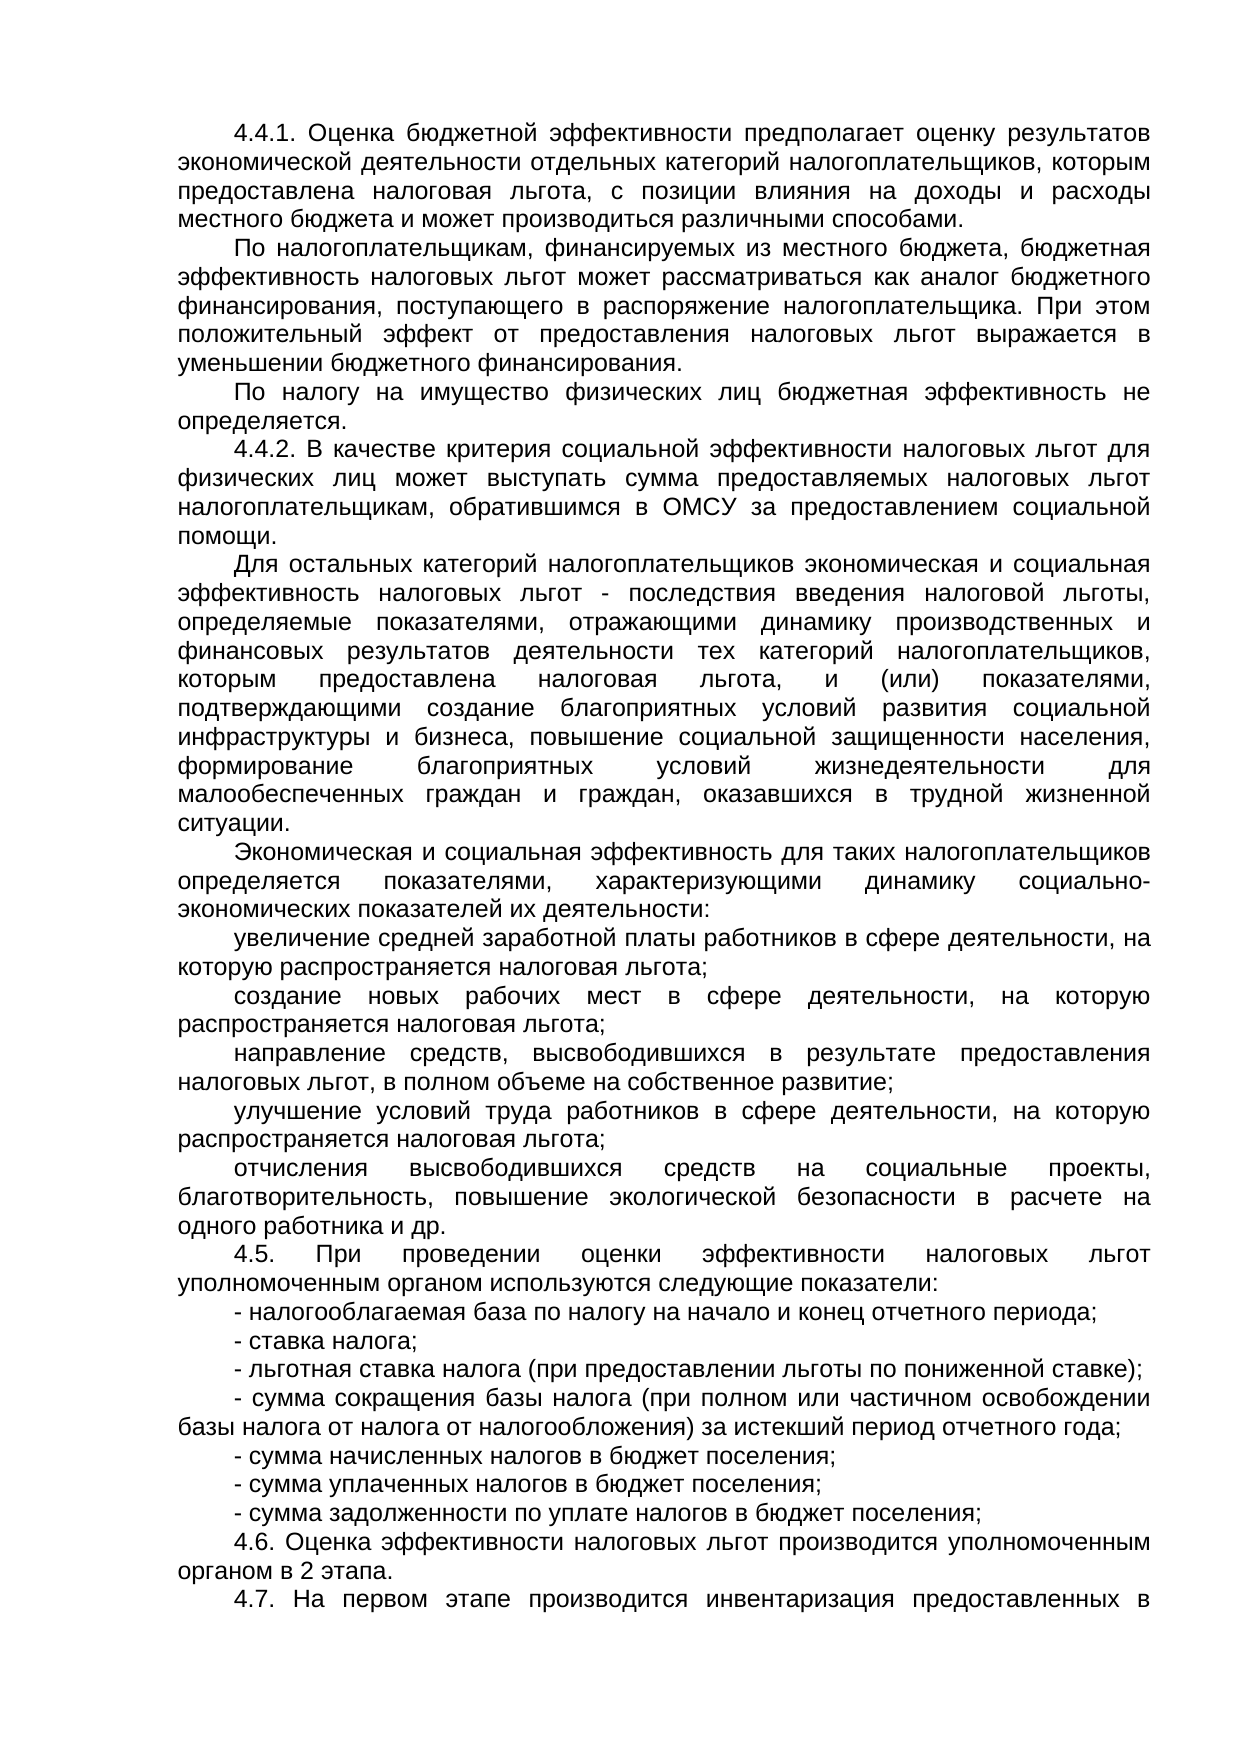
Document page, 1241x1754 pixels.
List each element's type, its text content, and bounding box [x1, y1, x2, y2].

text Для остальных категорий налогоплательщиков экономическая и социальная эффективность налоговых льгот - последствия введения налоговой льготы, определяемые показателями, отражающими динамику производственных и финансовых результатов деятельности тех категорий налогоплательщиков, которым предоставлена налоговая льгота, и (или) показателями, подтверждающими создание благоприятных условий развития социальной инфраструктуры и бизнеса, повышение социальной защищенности населения, формирование благоприятных условий жизнедеятельности для малообеспеченных граждан и граждан, оказавшихся в трудной жизненной ситуации. [177, 549, 1152, 837]
text По налогу на имущество физических лиц бюджетная эффективность не определяется. [177, 377, 1152, 434]
text - сумма начисленных налогов в бюджет поселения; [177, 1441, 1152, 1469]
text - ставка налога; [177, 1326, 1152, 1354]
text 4.4.1. Оценка бюджетной эффективности предполагает оценку результатов экономической деятельности отдельных категорий налогоплательщиков, которым предоставлена налоговая льгота, с позиции влияния на доходы и расходы местного бюджета и может производиться различными способами. [177, 118, 1152, 233]
text - сумма уплаченных налогов в бюджет поселения; [177, 1469, 1152, 1498]
text 4.6. Оценка эффективности налоговых льгот производится уполномоченным органом в 2 этапа. [177, 1527, 1152, 1584]
text отчисления высвободившихся средств на социальные проекты, благотворительность, повышение экологической безопасности в расчете на одного работника и др. [177, 1153, 1152, 1239]
text улучшение условий труда работников в сфере деятельности, на которую распространяется налоговая льгота; [177, 1096, 1152, 1153]
text 4.5. При проведении оценки эффективности налоговых льгот уполномоченным органом используются следующие показатели: [177, 1239, 1152, 1297]
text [177, 1584, 1152, 1613]
text - сумма сокращения базы налога (при полном или частичном освобождении базы налога от налога от налогообложения) за истекший период отчетного года; [177, 1383, 1152, 1441]
text направление средств, высвободившихся в результате предоставления налоговых льгот, в полном объеме на собственное развитие; [177, 1038, 1152, 1096]
text По налогоплательщикам, финансируемых из местного бюджета, бюджетная эффективность налоговых льгот может рассматриваться как аналог бюджетного финансирования, поступающего в распоряжение налогоплательщика. При этом положительный эффект от предоставления налоговых льгот выражается в уменьшении бюджетного финансирования. [177, 233, 1152, 377]
text увеличение средней заработной платы работников в сфере деятельности, на которую распространяется налоговая льгота; [177, 923, 1152, 981]
text 4.4.2. В качестве критерия социальной эффективности налоговых льгот для физических лиц может выступать сумма предоставляемых налоговых льгот налогоплательщикам, обратившимся в ОМСУ за предоставлением социальной помощи. [177, 434, 1152, 549]
text - сумма задолженности по уплате налогов в бюджет поселения; [177, 1498, 1152, 1527]
text создание новых рабочих мест в сфере деятельности, на которую распространяется налоговая льгота; [177, 981, 1152, 1038]
text - льготная ставка налога (при предоставлении льготы по пониженной ставке); [177, 1354, 1152, 1383]
text - налогооблагаемая база по налогу на начало и конец отчетного периода; [177, 1297, 1152, 1326]
text Экономическая и социальная эффективность для таких налогоплательщиков определяется показателями, характеризующими динамику социально-экономических показателей их деятельности: [177, 837, 1152, 923]
